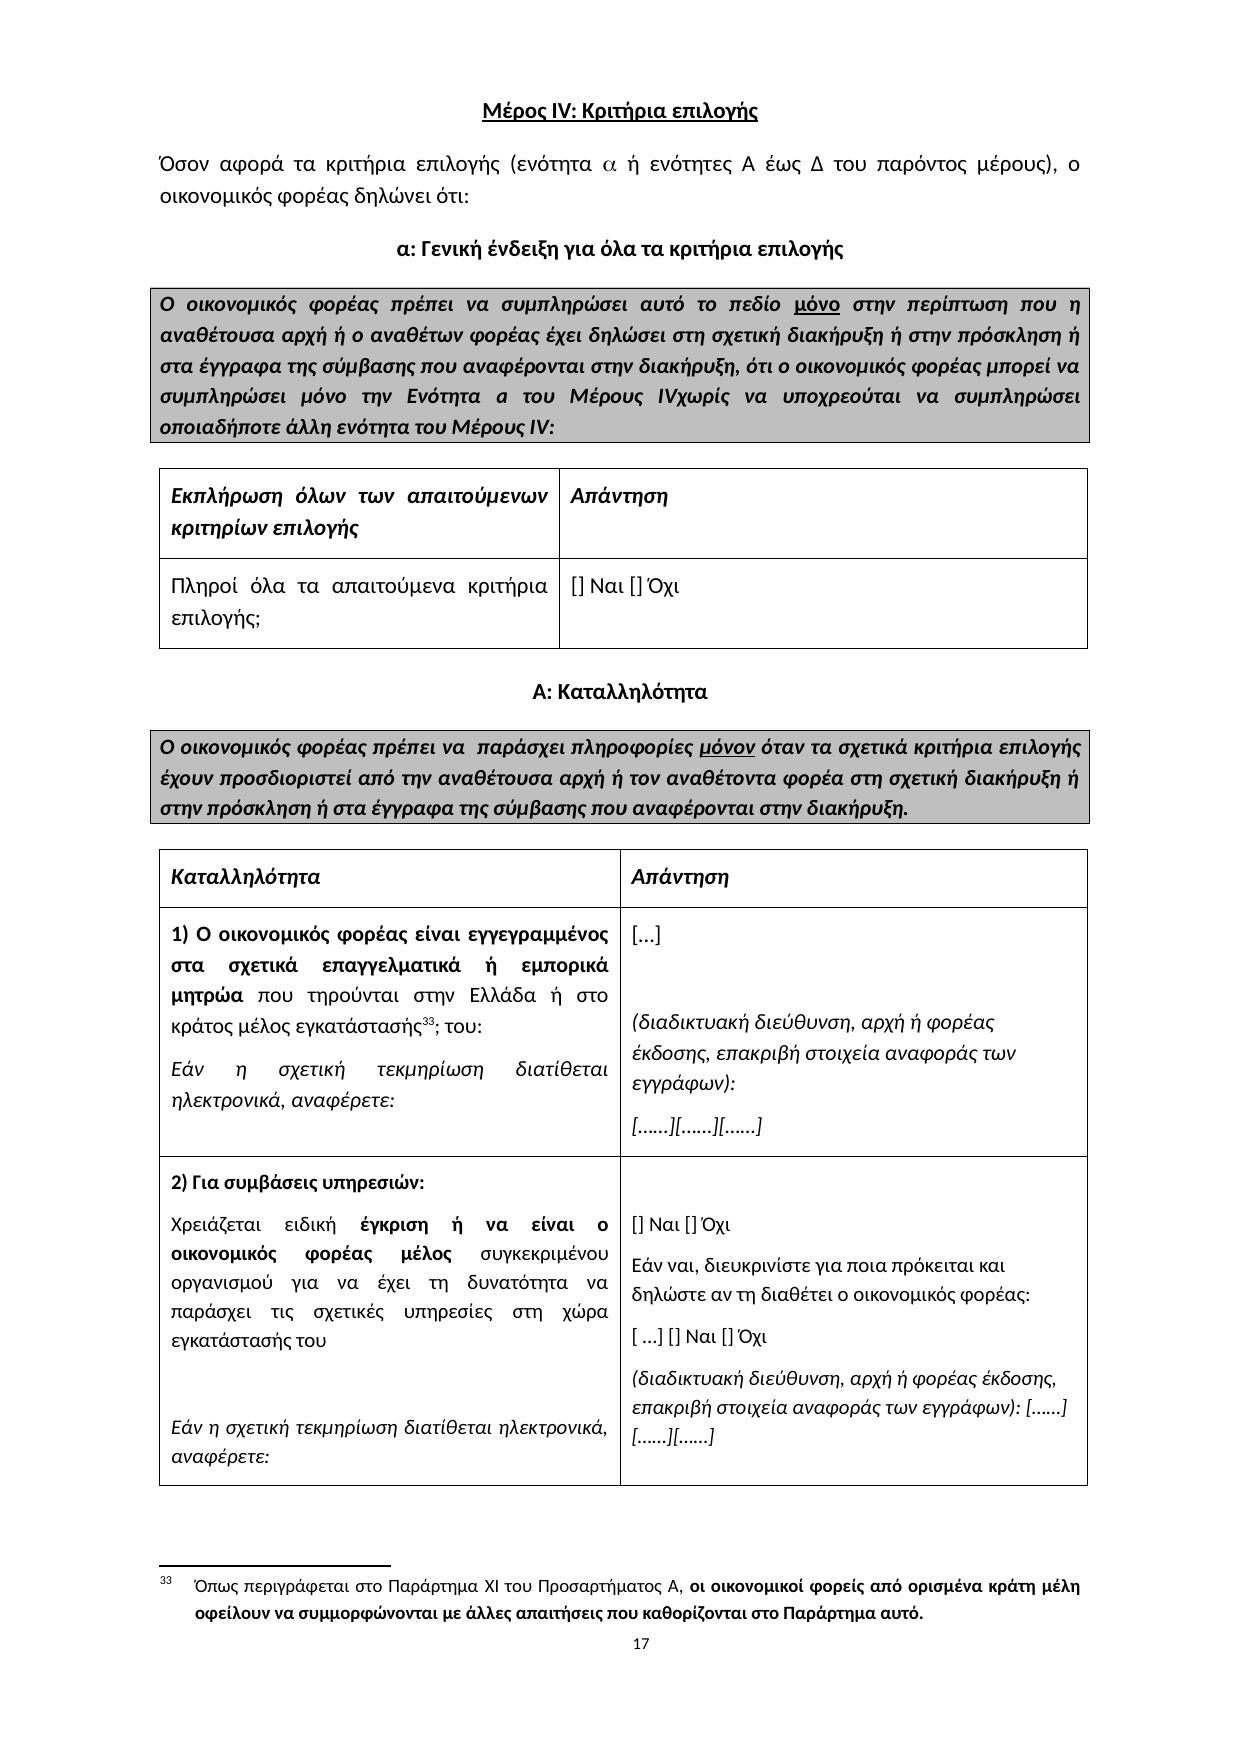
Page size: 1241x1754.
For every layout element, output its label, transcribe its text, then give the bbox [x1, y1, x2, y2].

text Α: Καταλληλότητα [159, 677, 1081, 705]
table_header Απάντηση [621, 850, 1087, 907]
table_cell [] Ναι [] Όχι Εάν ναι, διευκρινίστε για ποια πρόκειται και δηλώστε αν τη διαθέτει ο οικονομικός φορέας: [ …] [] Ναι [] Όχι (διαδικτυακή διεύθυνση, αρχή ή φορέας έκδοσης, επακριβή στοιχεία αναφοράς των εγγράφων): [……][……][……] [621, 1157, 1087, 1485]
text Ο οικονομικός φορέας πρέπει να συμπληρώσει αυτό το πεδίο μόνο στην περίπτωση που η αναθέτουσα αρχή ή ο αναθέτων φορέας έχει δηλώσει στη σχετική διακήρυξη ή στην πρόσκληση ή στα έγγραφα της σύμβασης που αναφέρονται στην διακήρυξη, ότι ο οικονομικός φορέας μπορεί να συμπληρώσει μόνο την Ενότητα a του Μέρους ΙVχωρίς να υποχρεούται να συμπληρώσει οποιαδήποτε άλλη ενότητα του Μέρους ΙV: [151, 289, 1089, 442]
table_cell [] Ναι [] Όχι [560, 559, 1087, 648]
table_cell 2) Για συμβάσεις υπηρεσιών: Χρειάζεται ειδική έγκριση ή να είναι ο οικονομικός φορέας μέλος συγκεκριμένου οργανισμού για να έχει τη δυνατότητα να παράσχει τις σχετικές υπηρεσίες στη χώρα εγκατάστασής του Εάν η σχετική τεκμηρίωση διατίθεται ηλεκτρονικά, αναφέρετε: [160, 1157, 620, 1485]
table_cell […] (διαδικτυακή διεύθυνση, αρχή ή φορέας έκδοσης, επακριβή στοιχεία αναφοράς των εγγράφων): [……][……][……] [621, 908, 1087, 1156]
table_header Εκπλήρωση όλων των απαιτούμενων κριτηρίων επιλογής [160, 469, 559, 558]
text Ο οικονομικός φορέας πρέπει να παράσχει πληροφορίες μόνον όταν τα σχετικά κριτήρια επιλογής έχουν προσδιοριστεί από την αναθέτουσα αρχή ή τον αναθέτοντα φορέα στη σχετική διακήρυξη ή στην πρόσκληση ή στα έγγραφα της σύμβασης που αναφέρονται στην διακήρυξη. [151, 731, 1089, 823]
table_header Καταλληλότητα [160, 850, 620, 907]
table_cell Πληροί όλα τα απαιτούμενα κριτήρια επιλογής; [160, 559, 559, 648]
table_cell 1) Ο οικονομικός φορέας είναι εγγεγραμμένος στα σχετικά επαγγελματικά ή εμπορικά μητρώα που τηρούνται στην Ελλάδα ή στο κράτος μέλος εγκατάστασής; του: Εάν η σχετική τεκμηρίωση διατίθεται ηλεκτρονικά, αναφέρετε: [160, 908, 620, 1156]
text Μέρος IV: Κριτήρια επιλογής [159, 96, 1081, 124]
text Όσον αφορά τα κριτήρια επιλογής (ενότητα  ή ενότητες Α έως Δ του παρόντος μέρους), ο οικονομικός φορέας δηλώνει ότι: [159, 149, 1081, 209]
text α: Γενική ένδειξη για όλα τα κριτήρια επιλογής [159, 234, 1081, 262]
table_header Απάντηση [560, 469, 1087, 558]
